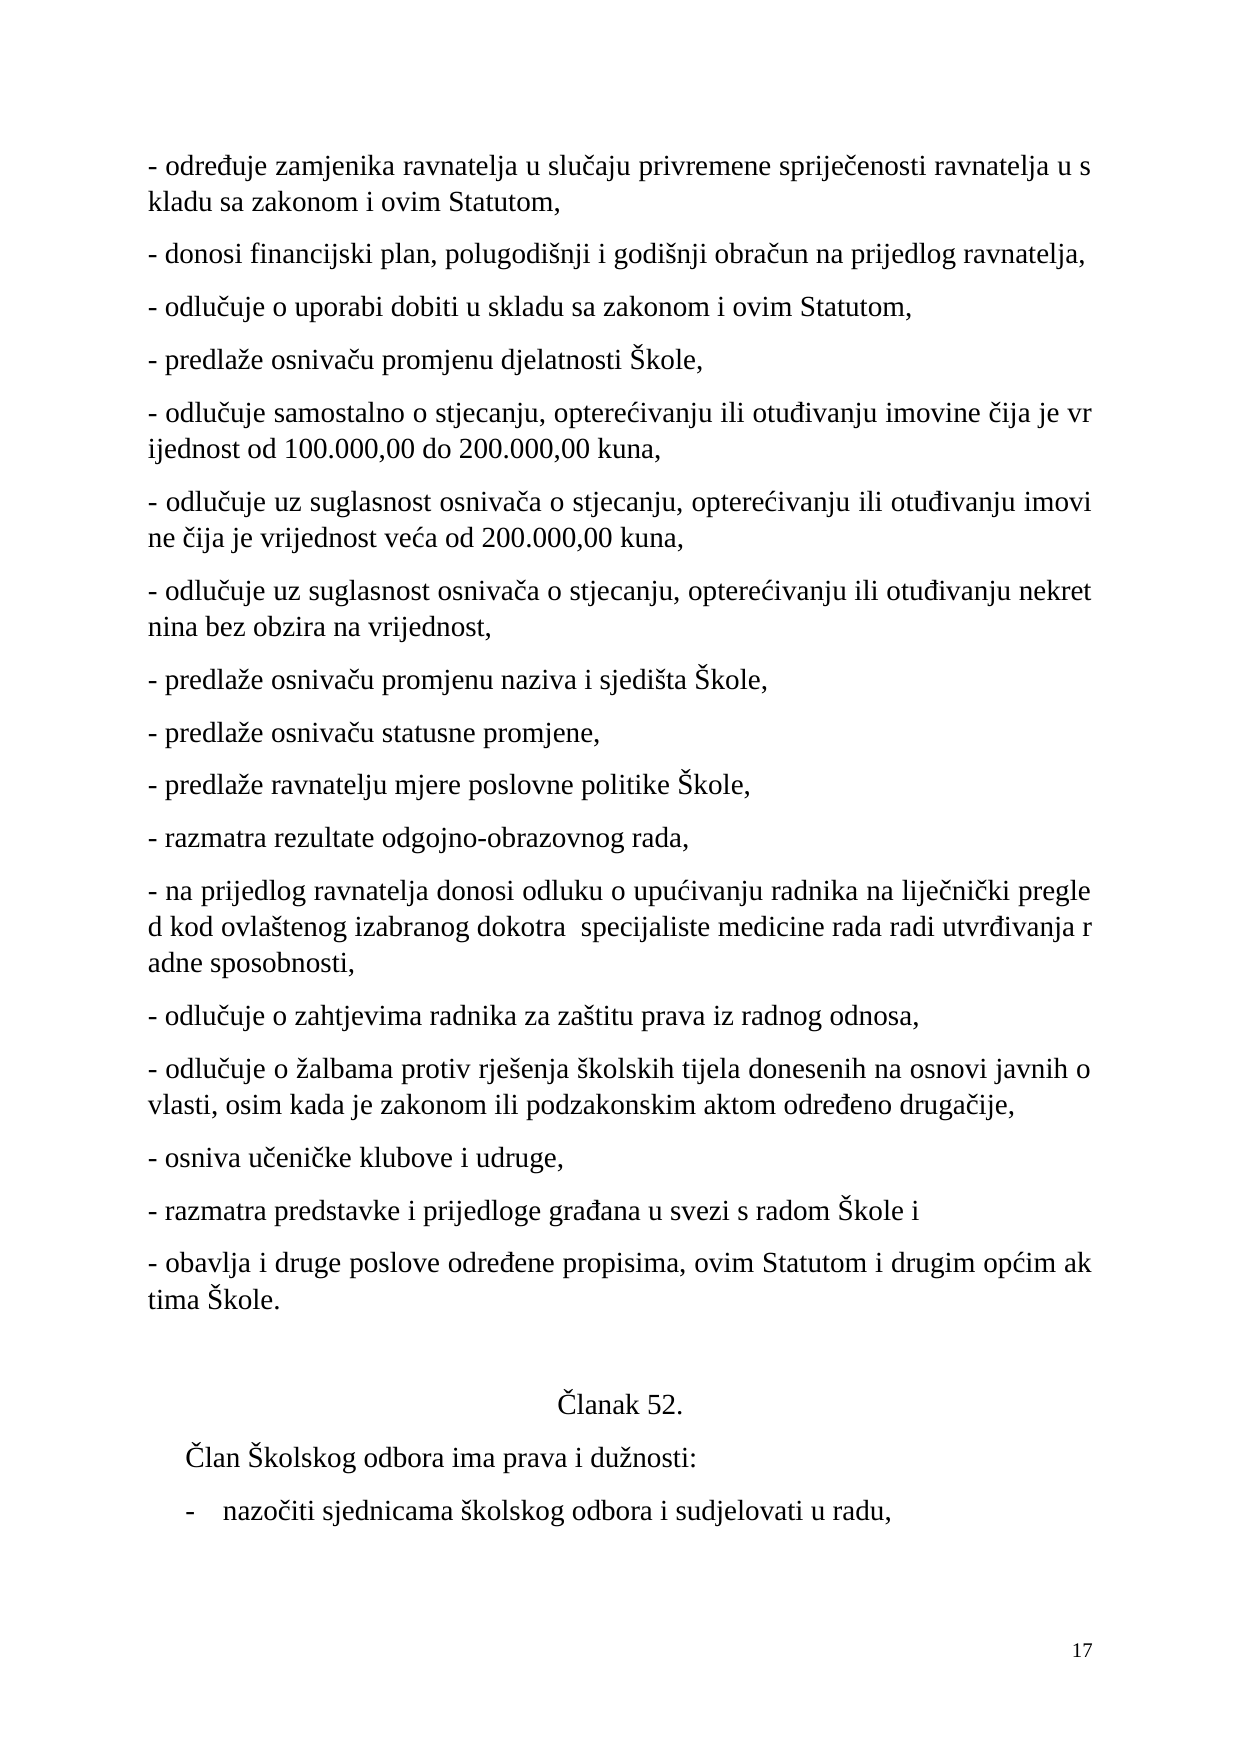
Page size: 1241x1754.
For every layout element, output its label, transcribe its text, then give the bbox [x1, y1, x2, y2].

text - predlaže osnivaču statusne promjene, [148, 715, 1093, 748]
text - razmatra predstavke i prijedloge građana u svezi s radom Škole i [148, 1193, 1093, 1226]
text - donosi financijski plan, polugodišnji i godišnji obračun na prijedlog ravnatelja, [148, 237, 1093, 270]
text Član Školskog odbora ima prava i dužnosti: [148, 1440, 1093, 1474]
text Članak 52. [148, 1387, 1093, 1421]
text - predlaže osnivaču promjenu naziva i sjedišta Škole, [148, 662, 1093, 695]
text - odlučuje o zahtjevima radnika za zaštitu prava iz radnog odnosa, [148, 998, 1093, 1032]
text - odlučuje uz suglasnost osnivača o stjecanju, opterećivanju ili otuđivanju imovine čija je vrijednost veća od 200.000,00 kuna, [148, 484, 1093, 554]
text - odlučuje o žalbama protiv rješenja školskih tijela donesenih na osnovi javnih ovlasti, osim kada je zakonom ili podzakonskim aktom određeno drugačije, [148, 1051, 1093, 1121]
text - predlaže osnivaču promjenu djelatnosti Škole, [148, 342, 1093, 376]
text - osniva učeničke klubove i udruge, [148, 1140, 1093, 1173]
text - obavlja i druge poslove određene propisima, ovim Statutom i drugim općim aktima Škole. [148, 1246, 1093, 1315]
text - odlučuje o uporabi dobiti u skladu sa zakonom i ovim Statutom, [148, 289, 1093, 323]
text - odlučuje samostalno o stjecanju, opterećivanju ili otuđivanju imovine čija je vrijednost od 100.000,00 do 200.000,00 kuna, [148, 395, 1093, 465]
list nazočiti sjednicama školskog odbora i sudjelovati u radu, [185, 1493, 1093, 1527]
text - na prijedlog ravnatelja donosi odluku o upućivanju radnika na liječnički pregled kod ovlaštenog izabranog dokotra specijaliste medicine rada radi utvrđivanja radne sposobnosti, [148, 873, 1093, 979]
text - predlaže ravnatelju mjere poslovne politike Škole, [148, 767, 1093, 801]
text - odlučuje uz suglasnost osnivača o stjecanju, opterećivanju ili otuđivanju nekretnina bez obzira na vrijednost, [148, 573, 1093, 643]
text - određuje zamjenika ravnatelja u slučaju privremene spriječenosti ravnatelja u skladu sa zakonom i ovim Statutom, [148, 148, 1093, 217]
text - razmatra rezultate odgojno-obrazovnog rada, [148, 820, 1093, 854]
